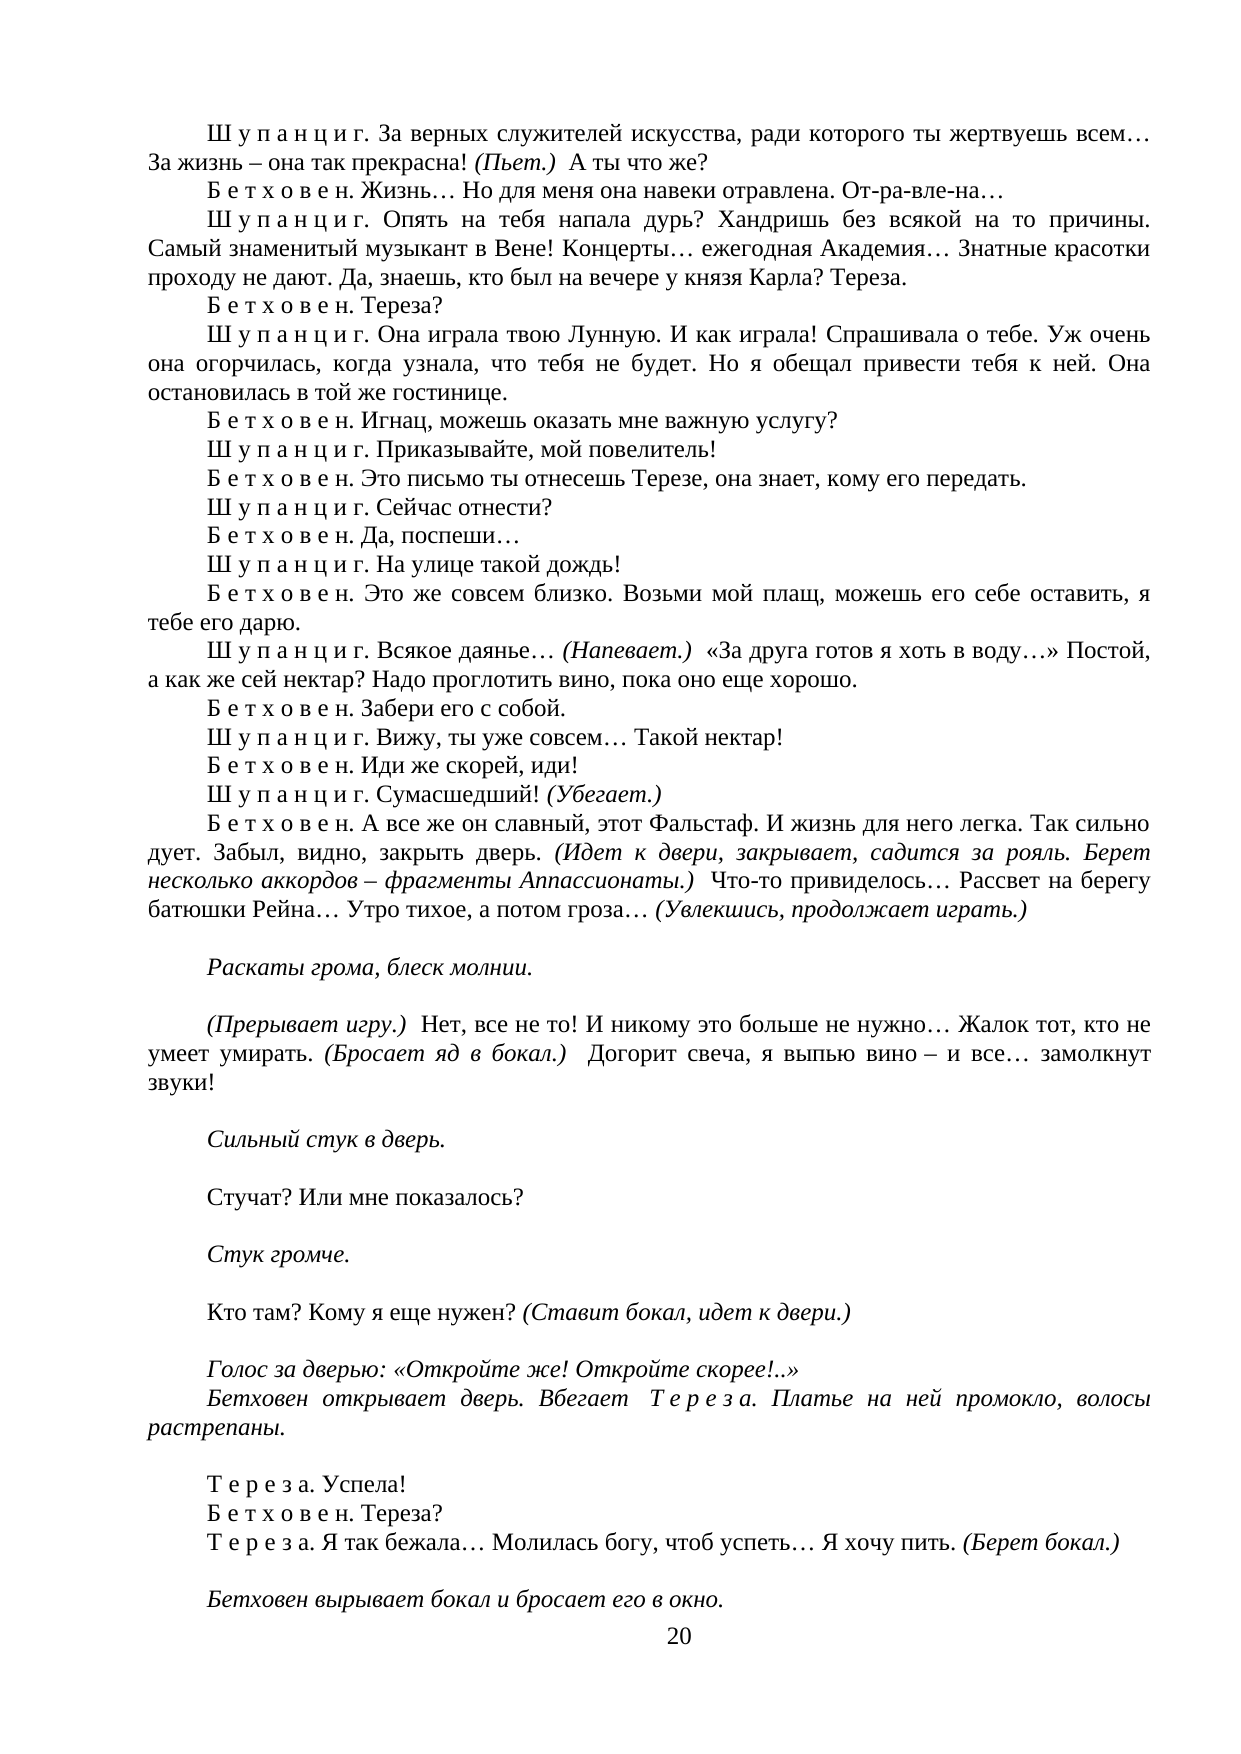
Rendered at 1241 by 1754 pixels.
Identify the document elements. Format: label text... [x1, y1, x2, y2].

text Б е т х о в е н. Да, поспеши… [148, 521, 1152, 549]
text Ш у п а н ц и г. За верных служителей искусства, ради которого ты жертвуешь всем… За жизнь – она так прекрасна! (Пьет.) А ты что же? [148, 118, 1152, 176]
text Б е т х о в е н. Иди же скорей, иди! [148, 751, 1152, 779]
text Стук громче. [148, 1239, 1152, 1268]
text Ш у п а н ц и г. Вижу, ты уже совсем… Такой нектар! [148, 722, 1152, 751]
text Б е т х о в е н. Тереза? [148, 291, 1152, 319]
text Ш у п а н ц и г. Всякое даянье… (Напевает.) «За друга готов я хоть в воду…» Постой, а как же сей нектар? Надо проглотить вино, пока оно еще хорошо. [148, 636, 1152, 693]
text (Прерывает игру.) Нет, все не то! И никому это больше не нужно… Жалок тот, кто не умеет умирать. (Бросает яд в бокал.) Догорит свеча, я выпью вино – и все… замолкнут звуки! [148, 1009, 1152, 1096]
text Б е т х о в е н. Это письмо ты отнесешь Терезе, она знает, кому его передать. [148, 463, 1152, 492]
text Б е т х о в е н. Игнац, можешь оказать мне важную услугу? [148, 406, 1152, 434]
text Стучат? Или мне показалось? [148, 1182, 1152, 1211]
text Кто там? Кому я еще нужен? (Ставит бокал, идет к двери.) [148, 1297, 1152, 1326]
text Т е р е з а. Я так бежала… Молилась богу, чтоб успеть… Я хочу пить. (Берет бокал.) [148, 1527, 1152, 1556]
text Голос за дверью: «Откройте же! Откройте скорее!..» [148, 1354, 1152, 1383]
text Б е т х о в е н. Это же совсем близко. Возьми мой плащ, можешь его себе оставить, я тебе его дарю. [148, 578, 1152, 636]
text Ш у п а н ц и г. Сумасшедший! (Убегает.) [148, 779, 1152, 808]
text Бетховен открывает дверь. Вбегает Т е р е з а. Платье на ней промокло, волосы растрепаны. [148, 1383, 1152, 1441]
text Ш у п а н ц и г. Она играла твою Лунную. И как играла! Спрашивала о тебе. Уж очень она огорчилась, когда узнала, что тебя не будет. Но я обещал привести тебя к ней. Она остановилась в той же гостинице. [148, 319, 1152, 406]
text Ш у п а н ц и г. На улице такой дождь! [148, 549, 1152, 578]
text Сильный стук в дверь. [148, 1124, 1152, 1153]
text Б е т х о в е н. Тереза? [148, 1498, 1152, 1527]
text Б е т х о в е н. Жизнь… Но для меня она навеки отравлена. От-ра-вле-на… [148, 176, 1152, 204]
text Т е р е з а. Успела! [148, 1469, 1152, 1498]
text Б е т х о в е н. Забери его с собой. [148, 693, 1152, 722]
text Ш у п а н ц и г. Опять на тебя напала дурь? Хандришь без всякой на то причины. Самый знаменитый музыкант в Вене! Концерты… ежегодная Академия… Знатные красотки проходу не дают. Да, знаешь, кто был на вечере у князя Карла? Тереза. [148, 204, 1152, 291]
text Ш у п а н ц и г. Сейчас отнести? [148, 492, 1152, 521]
text Ш у п а н ц и г. Приказывайте, мой повелитель! [148, 434, 1152, 463]
text Б е т х о в е н. А все же он славный, этот Фальстаф. И жизнь для него легка. Так сильно дует. Забыл, видно, закрыть дверь. (Идет к двери, закрывает, садится за рояль. Берет несколько аккордов – фрагменты Аппассионаты.) Что-то привиделось… Рассвет на берегу батюшки Рейна… Утро тихое, а потом гроза… (Увлекшись, продолжает играть.) [148, 808, 1152, 923]
text Бетховен вырывает бокал и бросает его в окно. [148, 1584, 1152, 1613]
text Раскаты грома, блеск молнии. [148, 952, 1152, 981]
